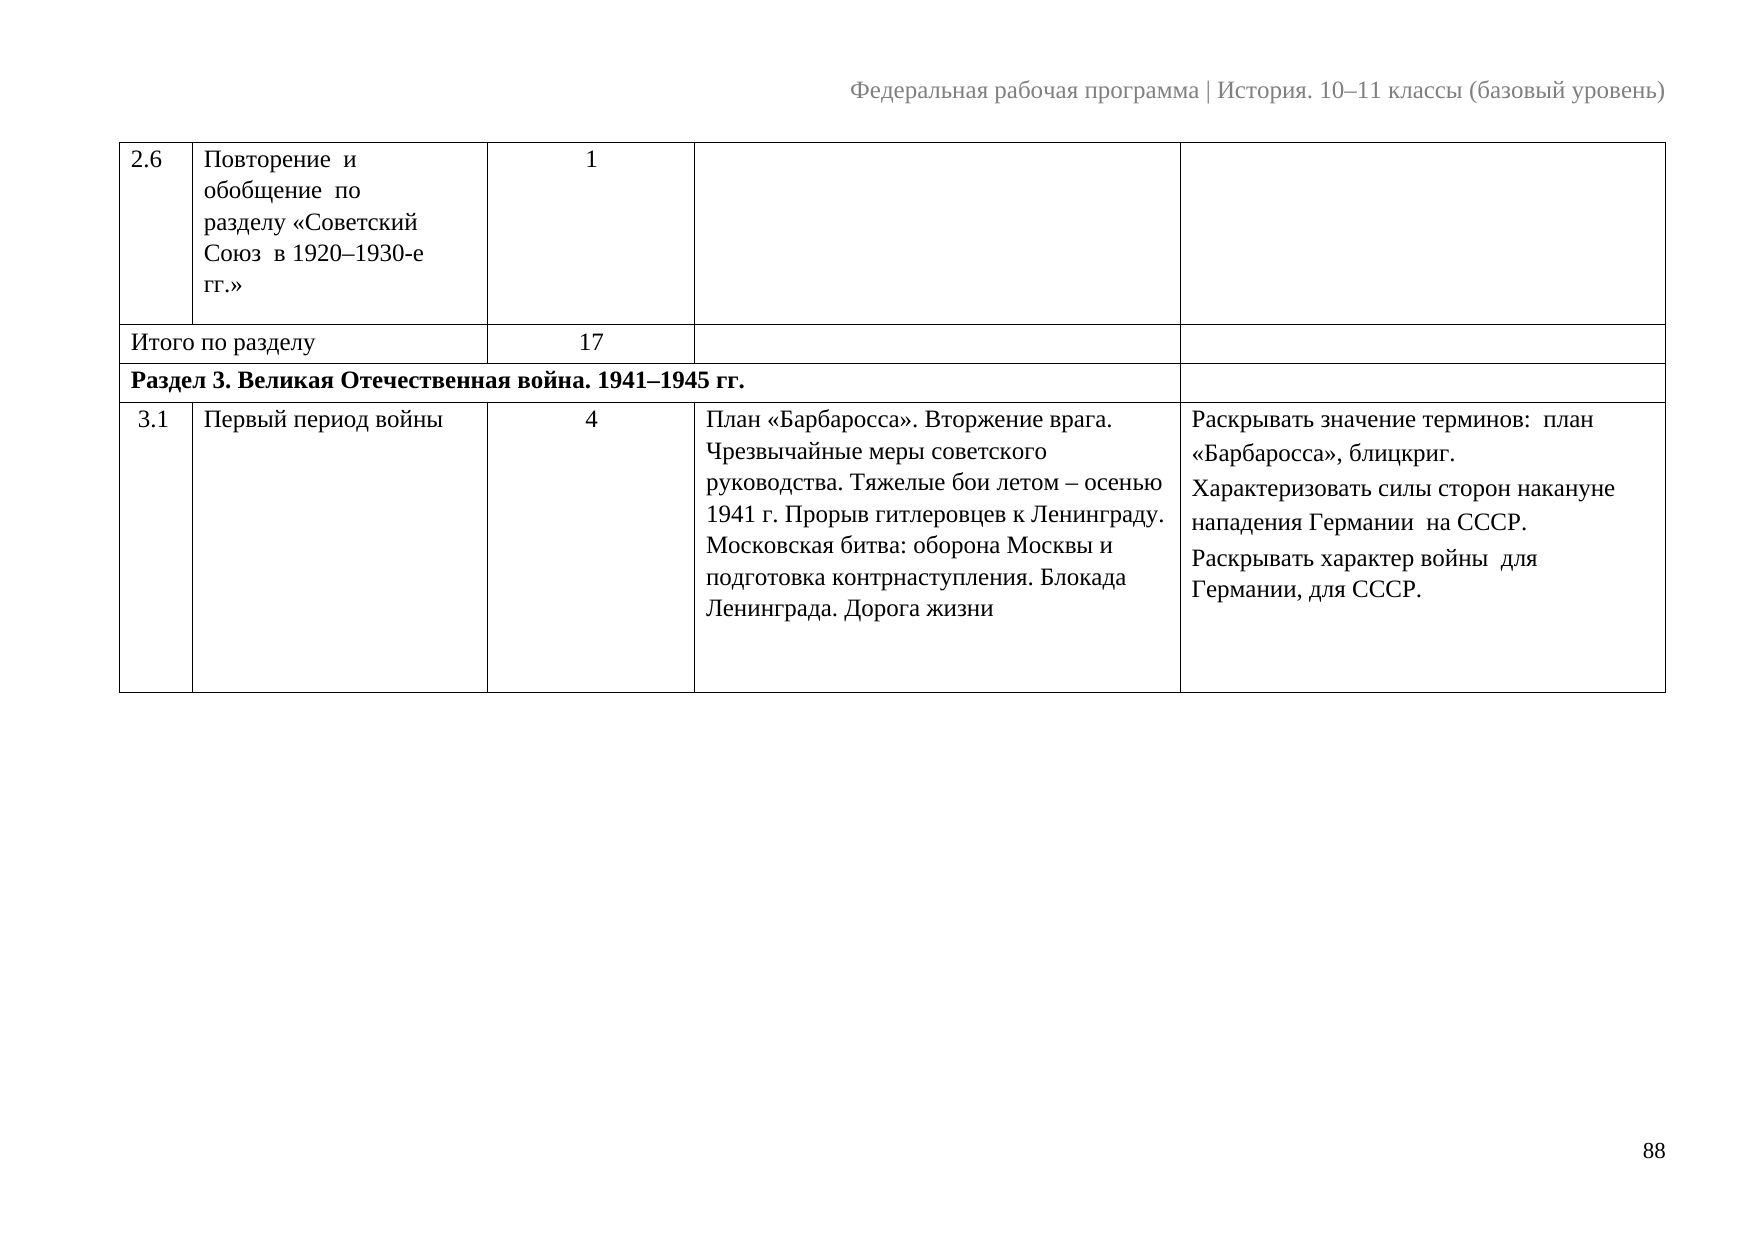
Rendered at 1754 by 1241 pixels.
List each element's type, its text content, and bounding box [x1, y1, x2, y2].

table_cell План «Барбаросса». Вторжение врага. Чрезвычайные меры советского руководства. Тяжелые бои летом – осенью 1941 г. Прорыв гитлеровцев к Ленинграду. Московская битва: оборона Москвы и подготовка контрнаступления. Блокада Ленинграда. Дорога жизни [695, 403, 1180, 692]
table_cell 1 [488, 143, 694, 324]
table_cell 2.6 [120, 143, 192, 324]
table_cell [1181, 364, 1665, 402]
table_cell 3.1 [120, 403, 192, 692]
table_cell [695, 325, 1180, 363]
table_cell 17 [488, 325, 694, 363]
table_cell [1181, 325, 1665, 363]
table_cell Первый период войны [193, 403, 487, 692]
table_cell 4 [488, 403, 694, 692]
table_cell Повторение и обобщение по разделу «Советский Союз в 1920–1930-е гг.» [193, 143, 487, 324]
table_cell Итого по разделу [120, 325, 487, 363]
table_cell [1181, 143, 1665, 324]
table_cell Раздел 3. Великая Отечественная война. 1941–1945 гг. [120, 364, 1180, 402]
table_cell [695, 143, 1180, 324]
table_cell Раскрывать значение терминов: план «Барбаросса», блицкриг. Характеризовать силы сторон накануне нападения Германии на СССР. Раскрывать характер войны для Германии, для СССР. [1181, 403, 1665, 692]
